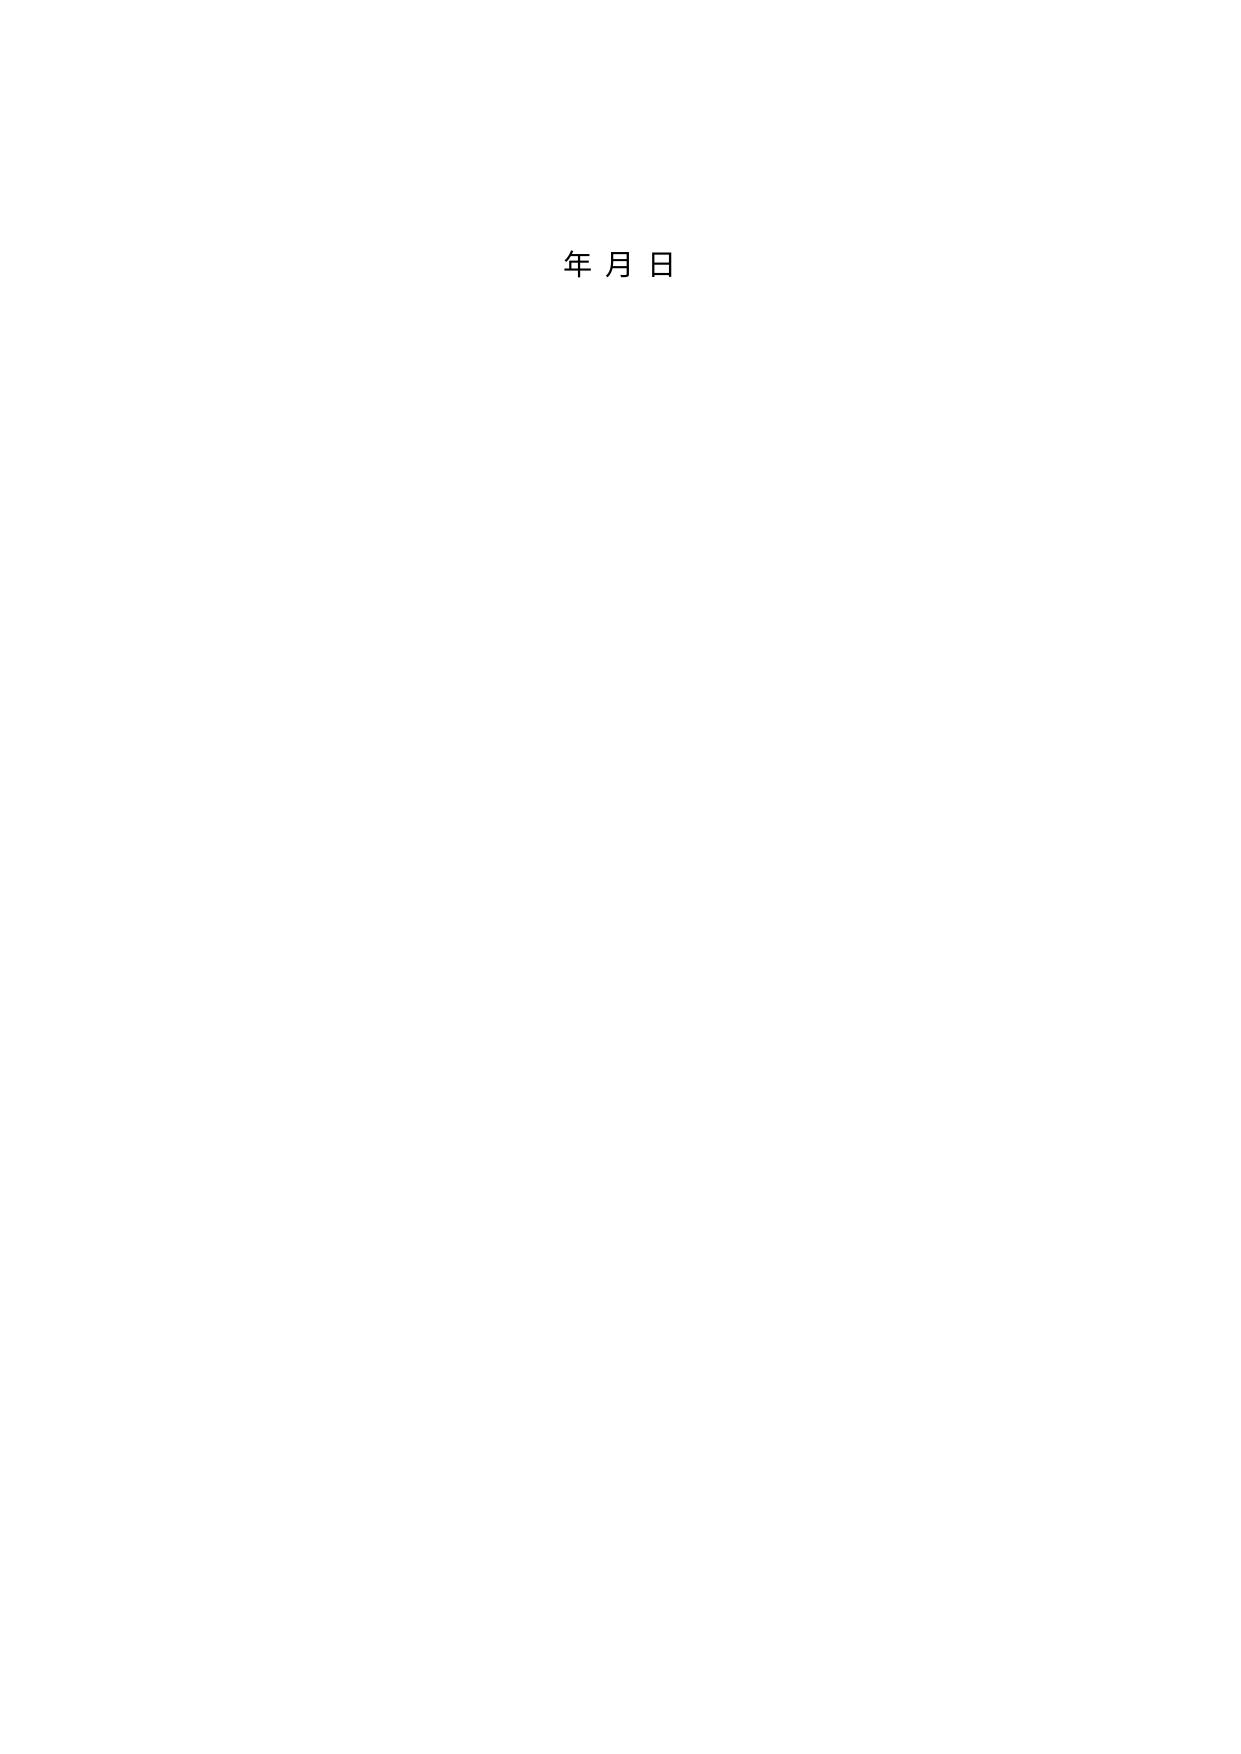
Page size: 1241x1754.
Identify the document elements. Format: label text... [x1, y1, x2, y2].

text 年 月 日 [187, 230, 1053, 295]
